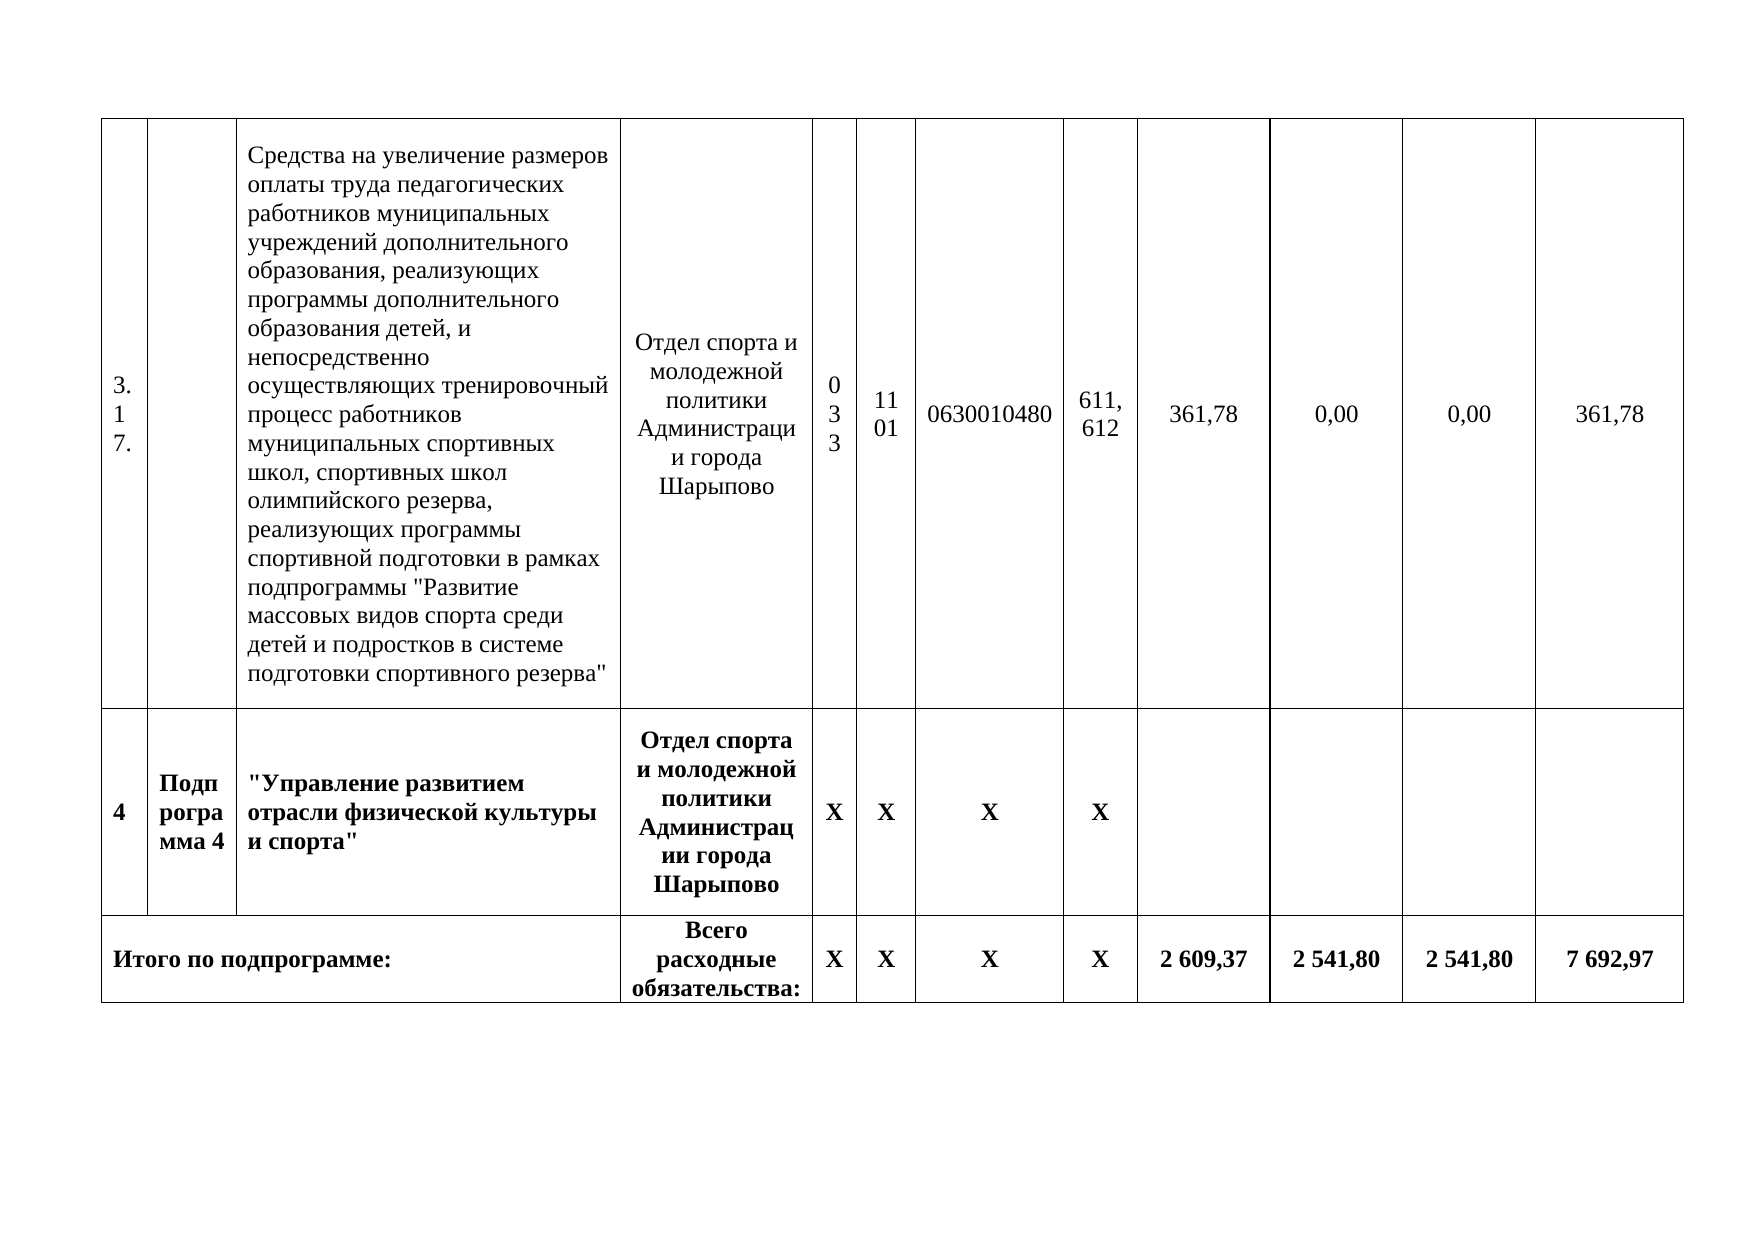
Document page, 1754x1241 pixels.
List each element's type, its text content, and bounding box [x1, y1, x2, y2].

table_cell Х [813, 709, 856, 914]
table_cell Х [813, 916, 856, 1002]
table_cell 0,00 [1403, 119, 1535, 708]
table_cell [1536, 709, 1683, 914]
table_cell 0,00 [1271, 119, 1402, 708]
table_cell 361,78 [1138, 119, 1269, 708]
table_cell [1271, 709, 1402, 914]
table_cell 361,78 [1536, 119, 1683, 708]
table_cell Х [916, 916, 1063, 1002]
table_cell 033 [813, 119, 856, 708]
table_cell [1138, 709, 1269, 914]
table_cell Х [857, 709, 915, 914]
table_cell Средства на увеличение размеров оплаты труда педагогических работников муниципальных учреждений дополнительного образования, реализующих программы дополнительного образования детей, и непосредственно осуществляющих тренировочный процесс работников муниципальных спортивных школ, спортивных школ олимпийского резерва, реализующих программы спортивной подготовки в рамках подпрограммы "Развитие массовых видов спорта среди детей и подростков в системе подготовки спортивного резерва" [237, 119, 620, 708]
table_cell 7 692,97 [1536, 916, 1683, 1002]
table_cell Отдел спорта и молодежной политики Администрации города Шарыпово [621, 119, 812, 708]
table_cell Итого по подпрограмме: [102, 916, 620, 1002]
table_cell 4 [102, 709, 147, 914]
table_cell Всего расходные обязательства: [621, 916, 812, 1002]
table_cell Х [857, 916, 915, 1002]
table_cell 2 541,80 [1403, 916, 1535, 1002]
table_cell Подпрограмма 4 [148, 709, 236, 914]
table_cell 2 541,80 [1271, 916, 1402, 1002]
table_cell Х [916, 709, 1063, 914]
table_cell 0630010480 [916, 119, 1063, 708]
table_cell Х [1064, 916, 1137, 1002]
table_cell Х [1064, 709, 1137, 914]
table_cell [1403, 709, 1535, 914]
table_cell 11 01 [857, 119, 915, 708]
table_cell "Управление развитием отрасли физической культуры и спорта" [237, 709, 620, 914]
table_cell [148, 119, 236, 708]
table_cell 2 609,37 [1138, 916, 1269, 1002]
table_cell 611, 612 [1064, 119, 1137, 708]
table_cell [621, 709, 812, 914]
table_cell 3.17. [102, 119, 147, 708]
